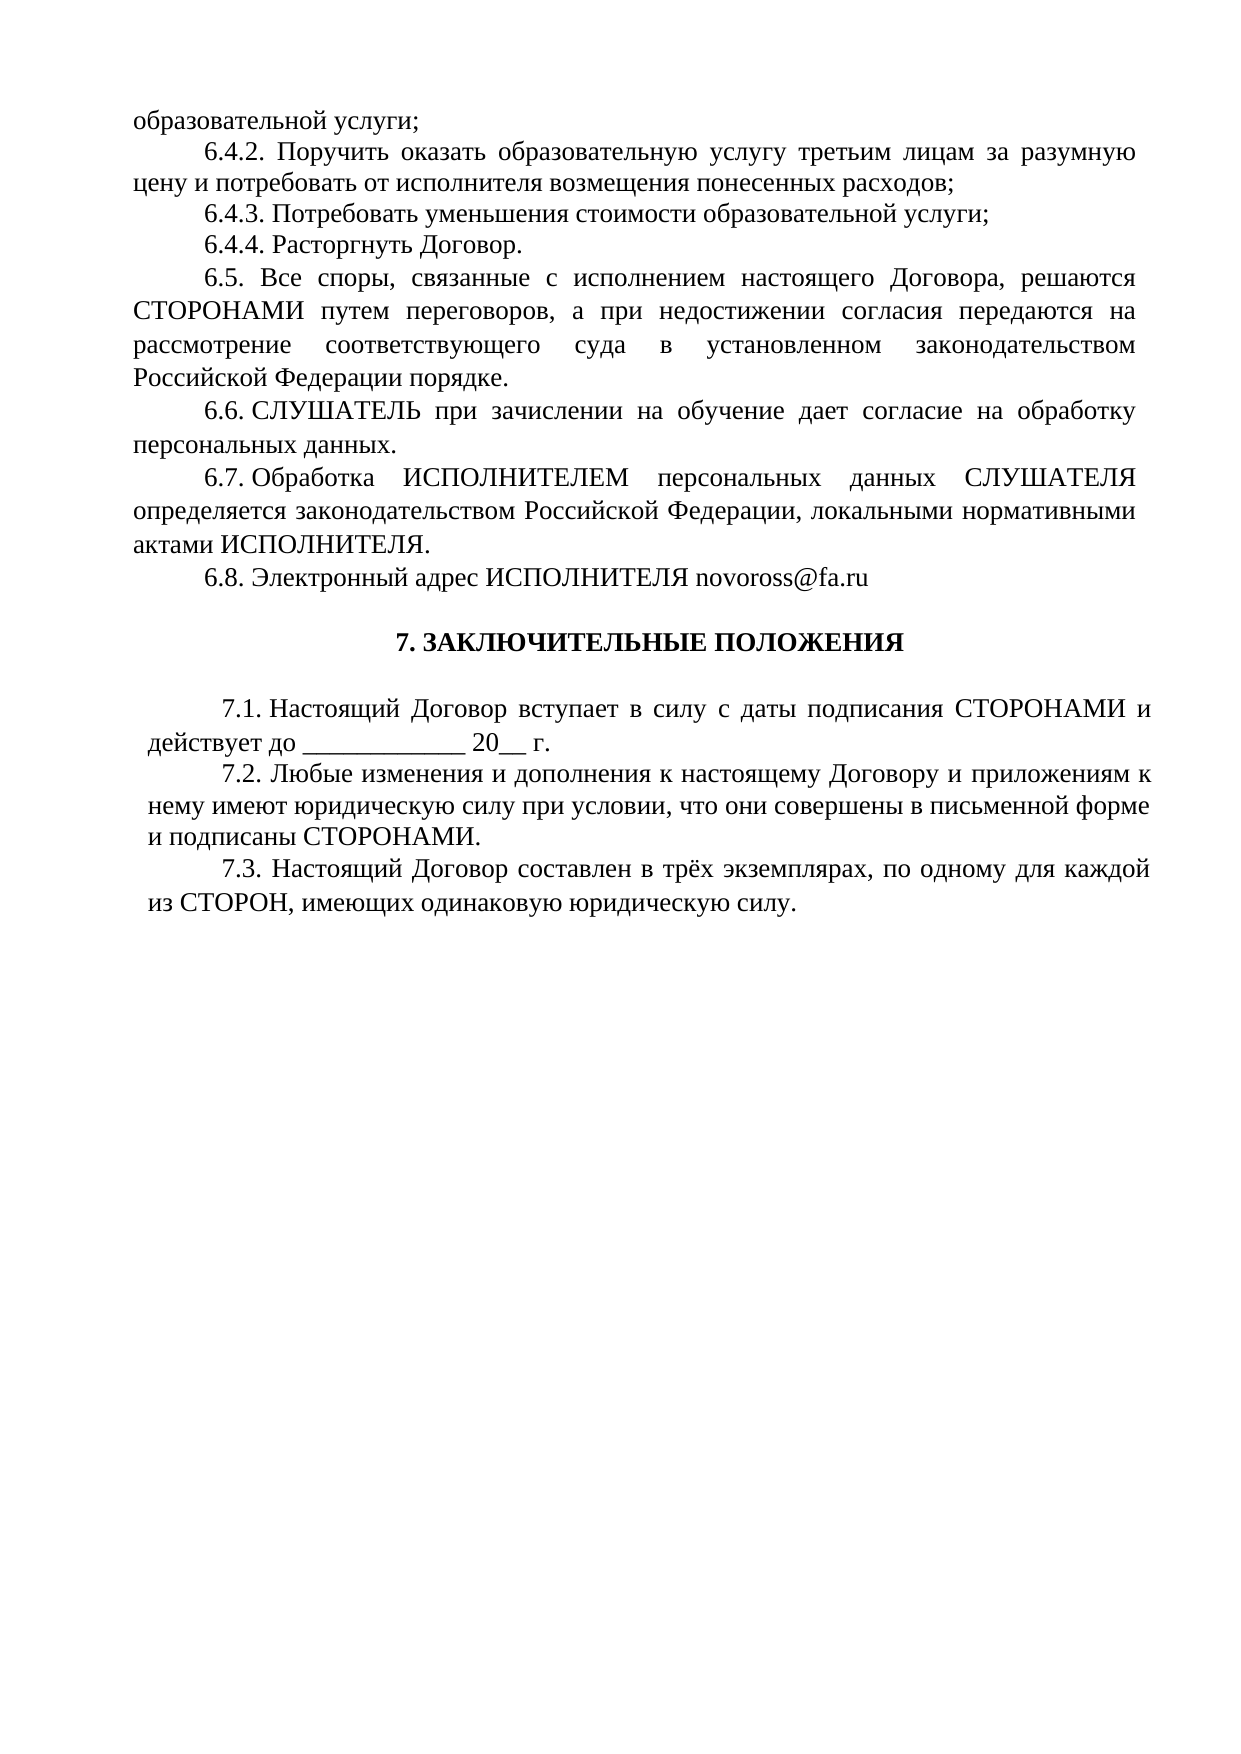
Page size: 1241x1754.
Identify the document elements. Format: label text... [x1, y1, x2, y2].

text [133, 104, 1137, 135]
text 6.4.3. Потребовать уменьшения стоимости образовательной услуги; [133, 197, 1137, 229]
text 6.4.2. Поручить оказать образовательную услугу третьим лицам за разумную цену и потребовать от исполнителя возмещения понесенных расходов; [133, 135, 1137, 197]
text 7.1. Настоящий Договор вступает в силу с даты подписания СТОРОНАМИ и действует до ____________ 20__ г. [148, 691, 1152, 758]
text 7.3. Настоящий Договор составлен в трёх экземплярах, по одному для каждой из СТОРОН, имеющих одинаковую юридическую силу. [148, 851, 1152, 918]
text 7.2. Любые изменения и дополнения к настоящему Договору и приложениям к нему имеют юридическую силу при условии, что они совершены в письменной форме и подписаны СТОРОНАМИ. [148, 758, 1152, 851]
text 7. ЗАКЛЮЧИТЕЛЬНЫЕ ПОЛОЖЕНИЯ [148, 624, 1152, 658]
text 6.5. Все споры, связанные с исполнением настоящего Договора, решаются СТОРОНАМИ путем переговоров, а при недостижении согласия передаются на рассмотрение соответствующего суда в установленном законодательством Российской Федерации порядке. [133, 260, 1137, 393]
text 6.7. Обработка ИСПОЛНИТЕЛЕМ персональных данных СЛУШАТЕЛЯ определяется законодательством Российской Федерации, локальными нормативными актами ИСПОЛНИТЕЛЯ. [133, 460, 1137, 560]
text 6.4.4. Расторгнуть Договор. [133, 229, 1137, 260]
text 6.6. СЛУШАТЕЛЬ при зачислении на обучение дает согласие на обработку персональных данных. [133, 393, 1137, 460]
text 6.8. Электронный адрес ИСПОЛНИТЕЛЯ novoross@fa.ru [133, 560, 1137, 593]
